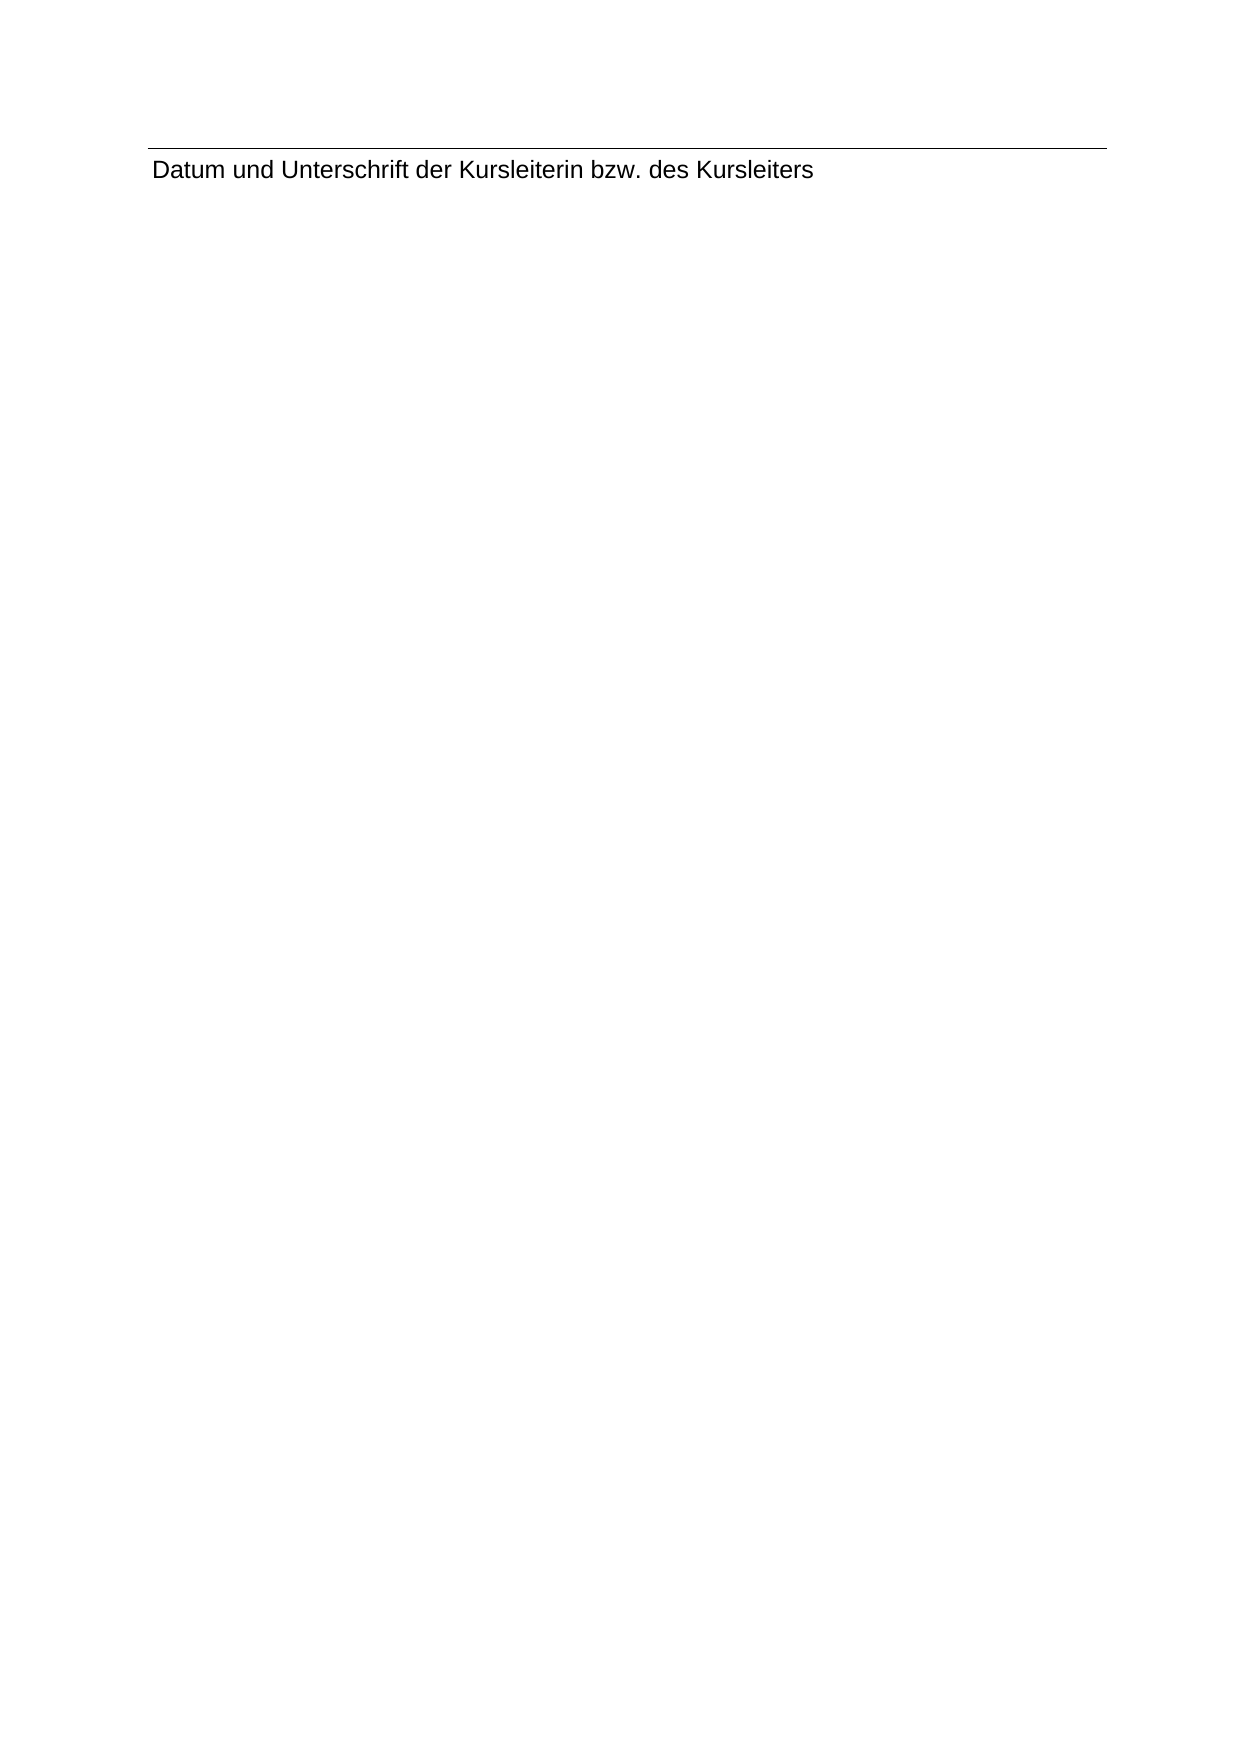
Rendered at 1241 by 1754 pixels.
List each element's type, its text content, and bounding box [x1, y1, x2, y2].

table_cell Datum und Unterschrift der Kursleiterin bzw. des Kursleiters [148, 149, 1107, 184]
